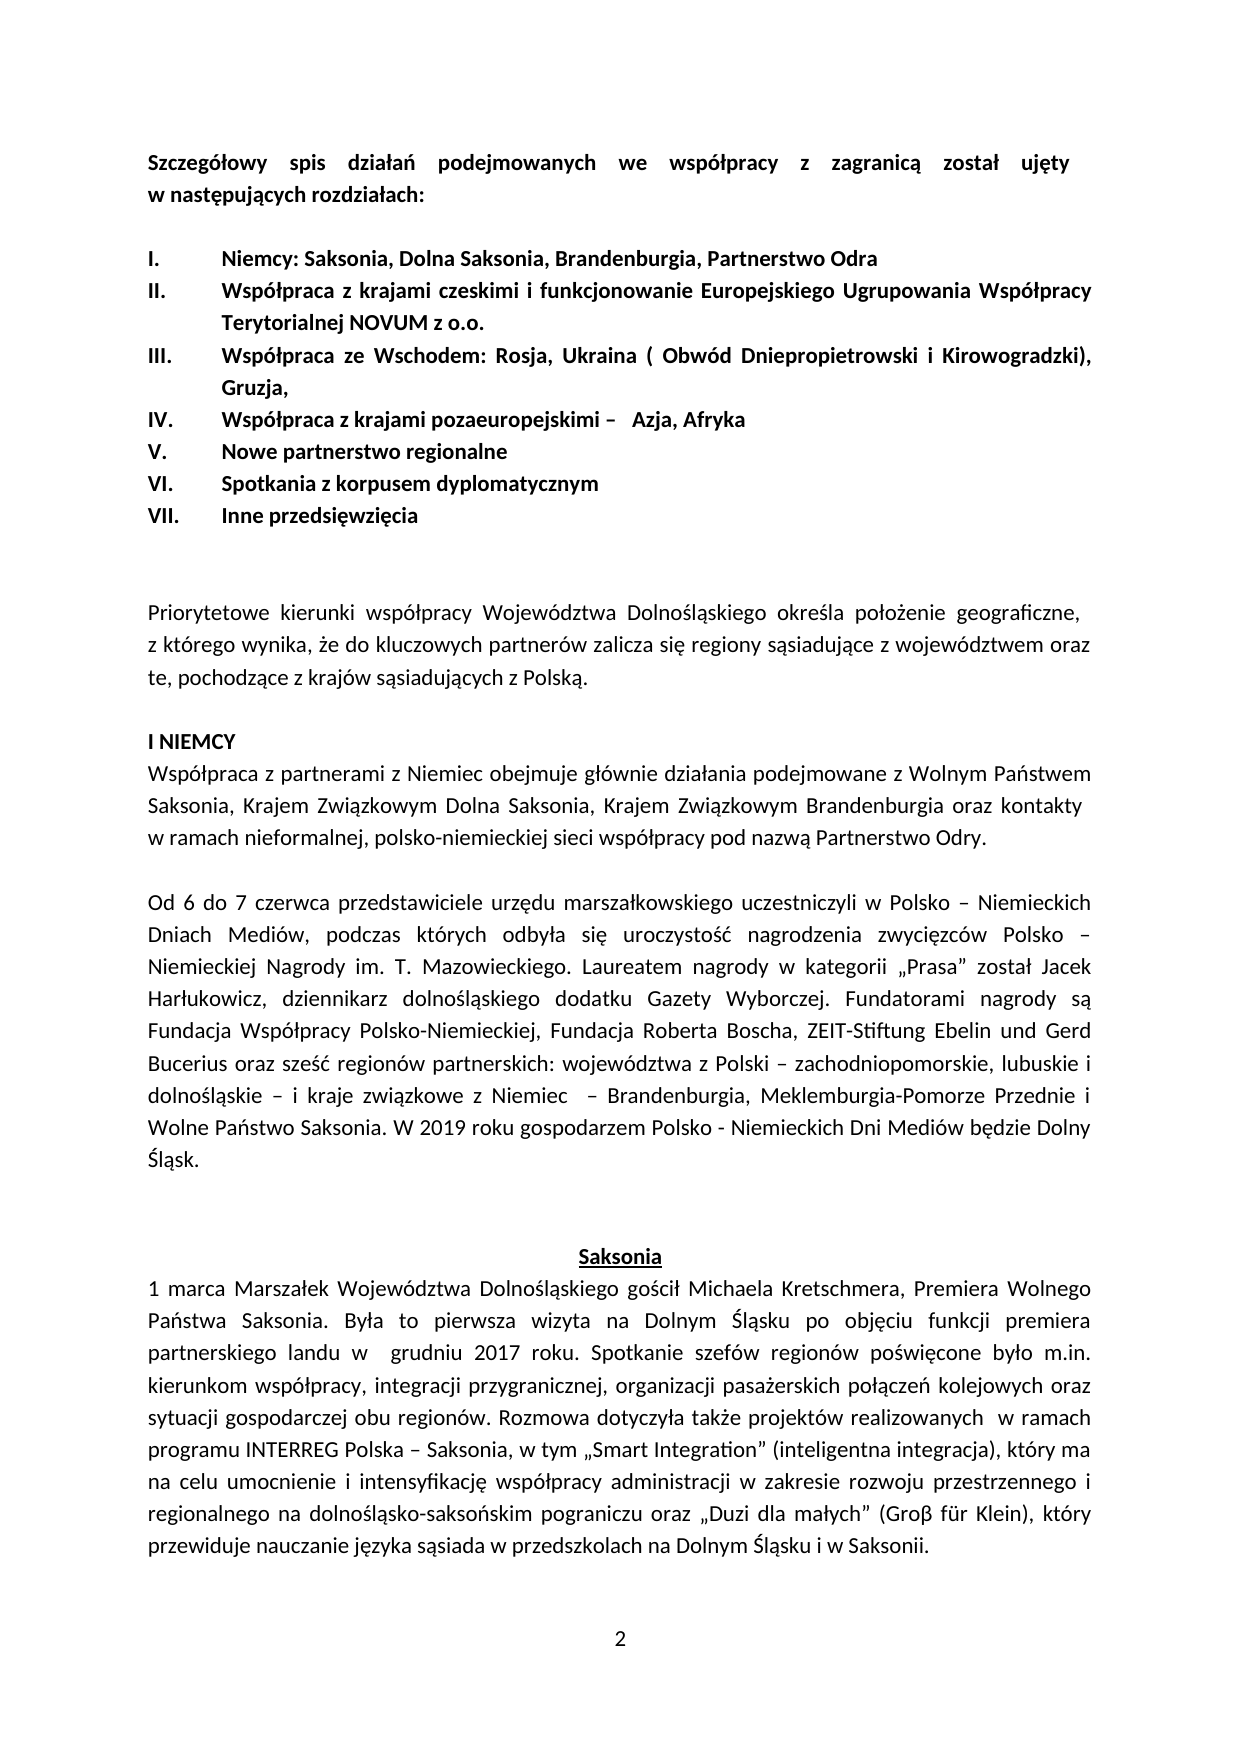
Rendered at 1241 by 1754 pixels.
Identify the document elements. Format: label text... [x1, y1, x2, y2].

text Saksonia [148, 1242, 1093, 1270]
list Spotkania z korpusem dyplomatycznym [148, 469, 1093, 497]
list Niemcy: Saksonia, Dolna Saksonia, Brandenburgia, Partnerstwo Odra [148, 244, 1093, 272]
text Szczegółowy spis działań podejmowanych we współpracy z zagranicą został ujęty w następujących rozdziałach: [148, 148, 1093, 208]
list 1 marca Marszałek Województwa Dolnośląskiego gościł Michaela Kretschmera, Premiera Wolnego Państwa Saksonia. Była to pierwsza wizyta na Dolnym Śląsku po objęciu funkcji premiera partnerskiego landu w grudniu 2017 roku. Spotkanie szefów regionów poświęcone było m.in. kierunkom współpracy, integracji przygranicznej, organizacji pasażerskich połączeń kolejowych oraz sytuacji gospodarczej obu regionów. Rozmowa dotyczyła także projektów realizowanych w ramach programu INTERREG Polska – Saksonia, w tym „Smart Integration” (inteligentna integracja), który ma na celu umocnienie i intensyfikację współpracy administracji w zakresie rozwoju przestrzennego i regionalnego na dolnośląsko-saksońskim pograniczu oraz „Duzi dla małych” (Groβ für Klein), który przewiduje nauczanie języka sąsiada w przedszkolach na Dolnym Śląsku i w Saksonii. [148, 1274, 1093, 1560]
list Inne przedsięwzięcia [148, 502, 1093, 530]
list I NIEMCY [148, 727, 1093, 755]
list Współpraca ze Wschodem: Rosja, Ukraina ( Obwód Dniepropietrowski i Kirowogradzki), Gruzja, [148, 341, 1093, 401]
list Współpraca z krajami pozaeuropejskimi – Azja, Afryka [148, 405, 1093, 433]
list Współpraca z krajami czeskimi i funkcjonowanie Europejskiego Ugrupowania Współpracy Terytorialnej NOVUM z o.o. [148, 276, 1093, 337]
list Priorytetowe kierunki współpracy Województwa Dolnośląskiego określa położenie geograficzne, z którego wynika, że do kluczowych partnerów zalicza się regiony sąsiadujące z województwem oraz te, pochodzące z krajów sąsiadujących z Polską. [148, 598, 1093, 691]
list Nowe partnerstwo regionalne [148, 437, 1093, 465]
list Współpraca z partnerami z Niemiec obejmuje głównie działania podejmowane z Wolnym Państwem Saksonia, Krajem Związkowym Dolna Saksonia, Krajem Związkowym Brandenburgia oraz kontakty w ramach nieformalnej, polsko-niemieckiej sieci współpracy pod nazwą Partnerstwo Odry. [148, 759, 1093, 852]
list Od 6 do 7 czerwca przedstawiciele urzędu marszałkowskiego uczestniczyli w Polsko – Niemieckich Dniach Mediów, podczas których odbyła się uroczystość nagrodzenia zwycięzców Polsko – Niemieckiej Nagrody im. T. Mazowieckiego. Laureatem nagrody w kategorii „Prasa” został Jacek Harłukowicz, dziennikarz dolnośląskiego dodatku Gazety Wyborczej. Fundatorami nagrody są Fundacja Współpracy Polsko-Niemieckiej, Fundacja Roberta Boscha, ZEIT-Stiftung Ebelin und Gerd Bucerius oraz sześć regionów partnerskich: województwa z Polski – zachodniopomorskie, lubuskie i dolnośląskie – i kraje związkowe z Niemiec – Brandenburgia, Meklemburgia-Pomorze Przednie i Wolne Państwo Saksonia. W 2019 roku gospodarzem Polsko - Niemieckich Dni Mediów będzie Dolny Śląsk. [148, 888, 1093, 1173]
